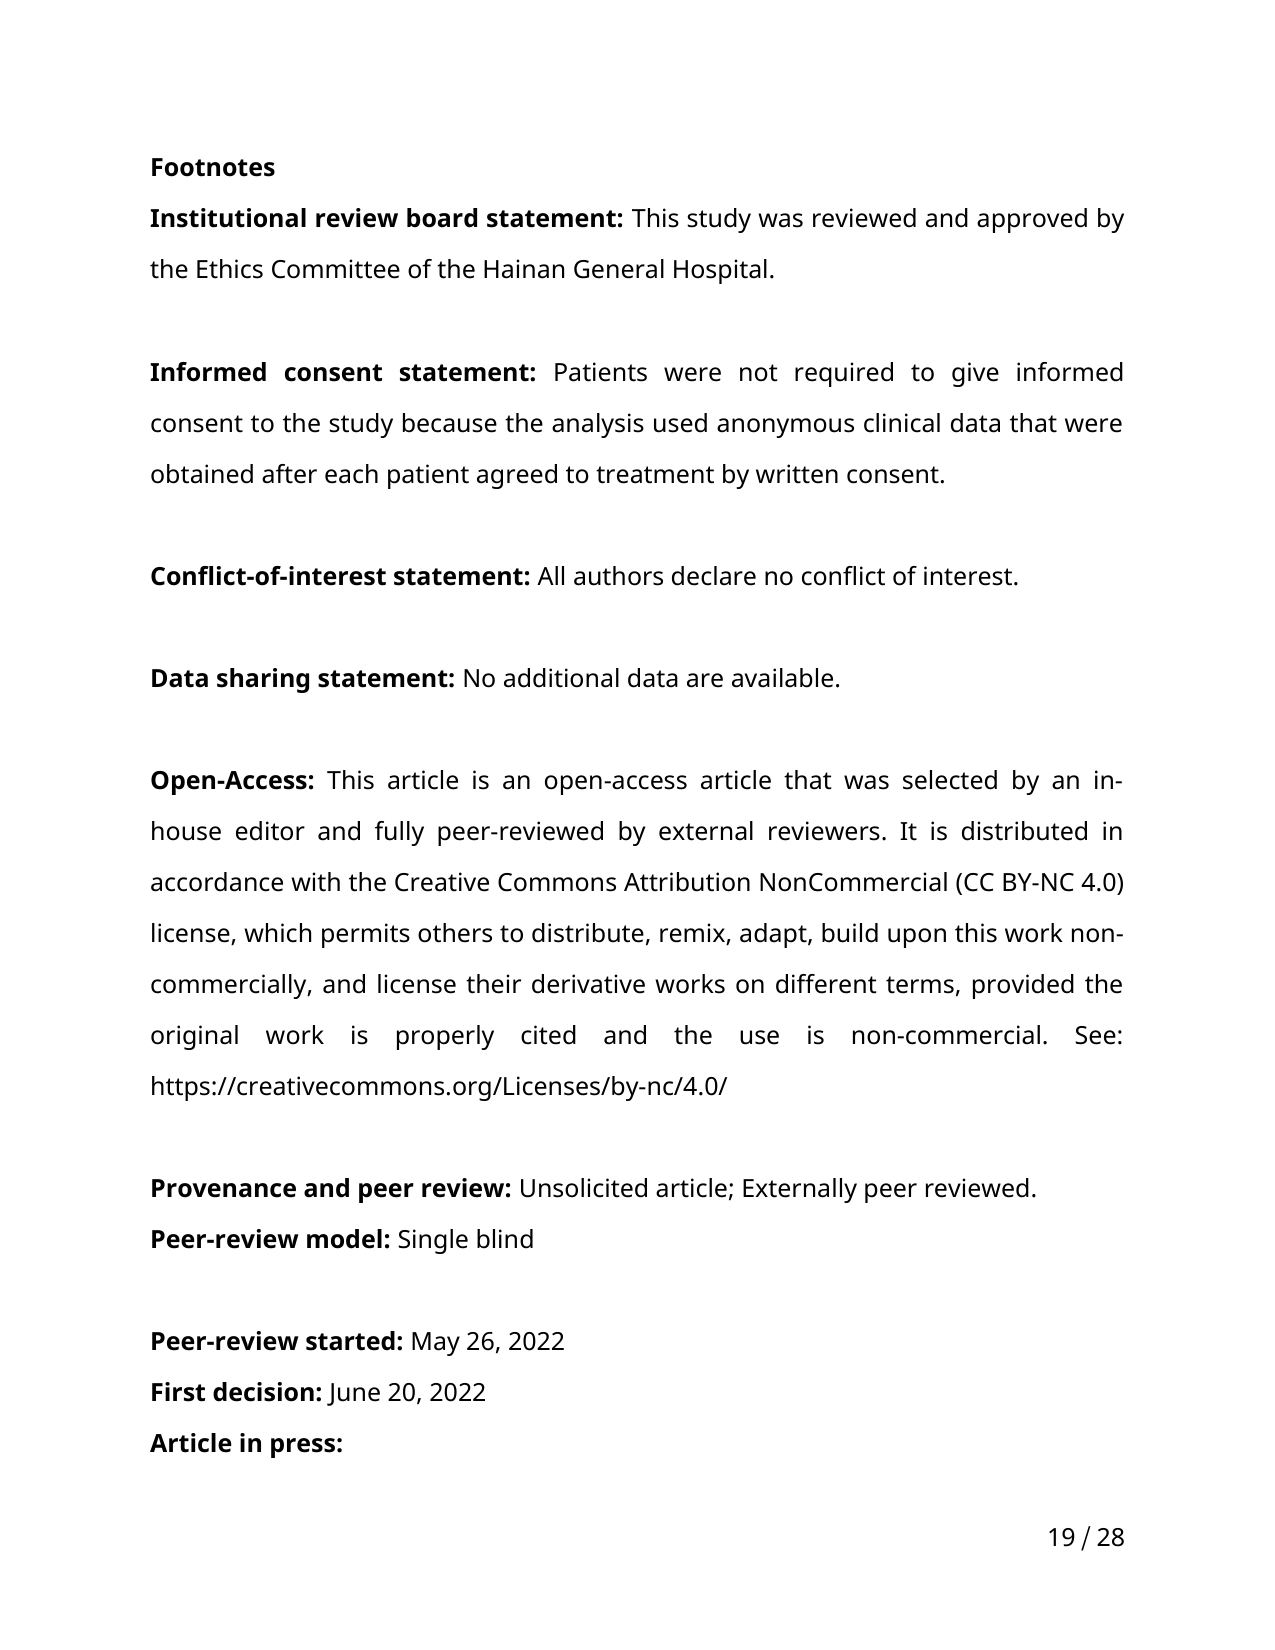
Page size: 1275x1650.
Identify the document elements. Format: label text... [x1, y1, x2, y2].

text Conflict-of-interest statement: All authors declare no conflict of interest. [150, 558, 1125, 592]
text Peer-review started: May 26, 2022 [150, 1324, 1125, 1358]
text Provenance and peer review: Unsolicited article; Externally peer reviewed. [150, 1171, 1125, 1205]
text Open-Access: This article is an open-access article that was selected by an in-house editor and fully peer-reviewed by external reviewers. It is distributed in accordance with the Creative Commons Attribution NonCommercial (CC BY-NC 4.0) license, which permits others to distribute, remix, adapt, build upon this work non-commercially, and license their derivative works on different terms, provided the original work is properly cited and the use is non-commercial. See: https://creativecommons.org/Licenses/by-nc/4.0/ [150, 762, 1125, 1103]
text Data sharing statement: No additional data are available. [150, 660, 1125, 694]
text Institutional review board statement: This study was reviewed and approved by the Ethics Committee of the Hainan General Hospital. [150, 201, 1125, 286]
text Peer-review model: Single blind [150, 1222, 1125, 1256]
text First decision: June 20, 2022 [150, 1375, 1125, 1409]
text Article in press: [150, 1426, 1125, 1460]
text Footnotes [150, 150, 1125, 184]
text Informed consent statement: Patients were not required to give informed consent to the study because the analysis used anonymous clinical data that were obtained after each patient agreed to treatment by written consent. [150, 354, 1125, 490]
